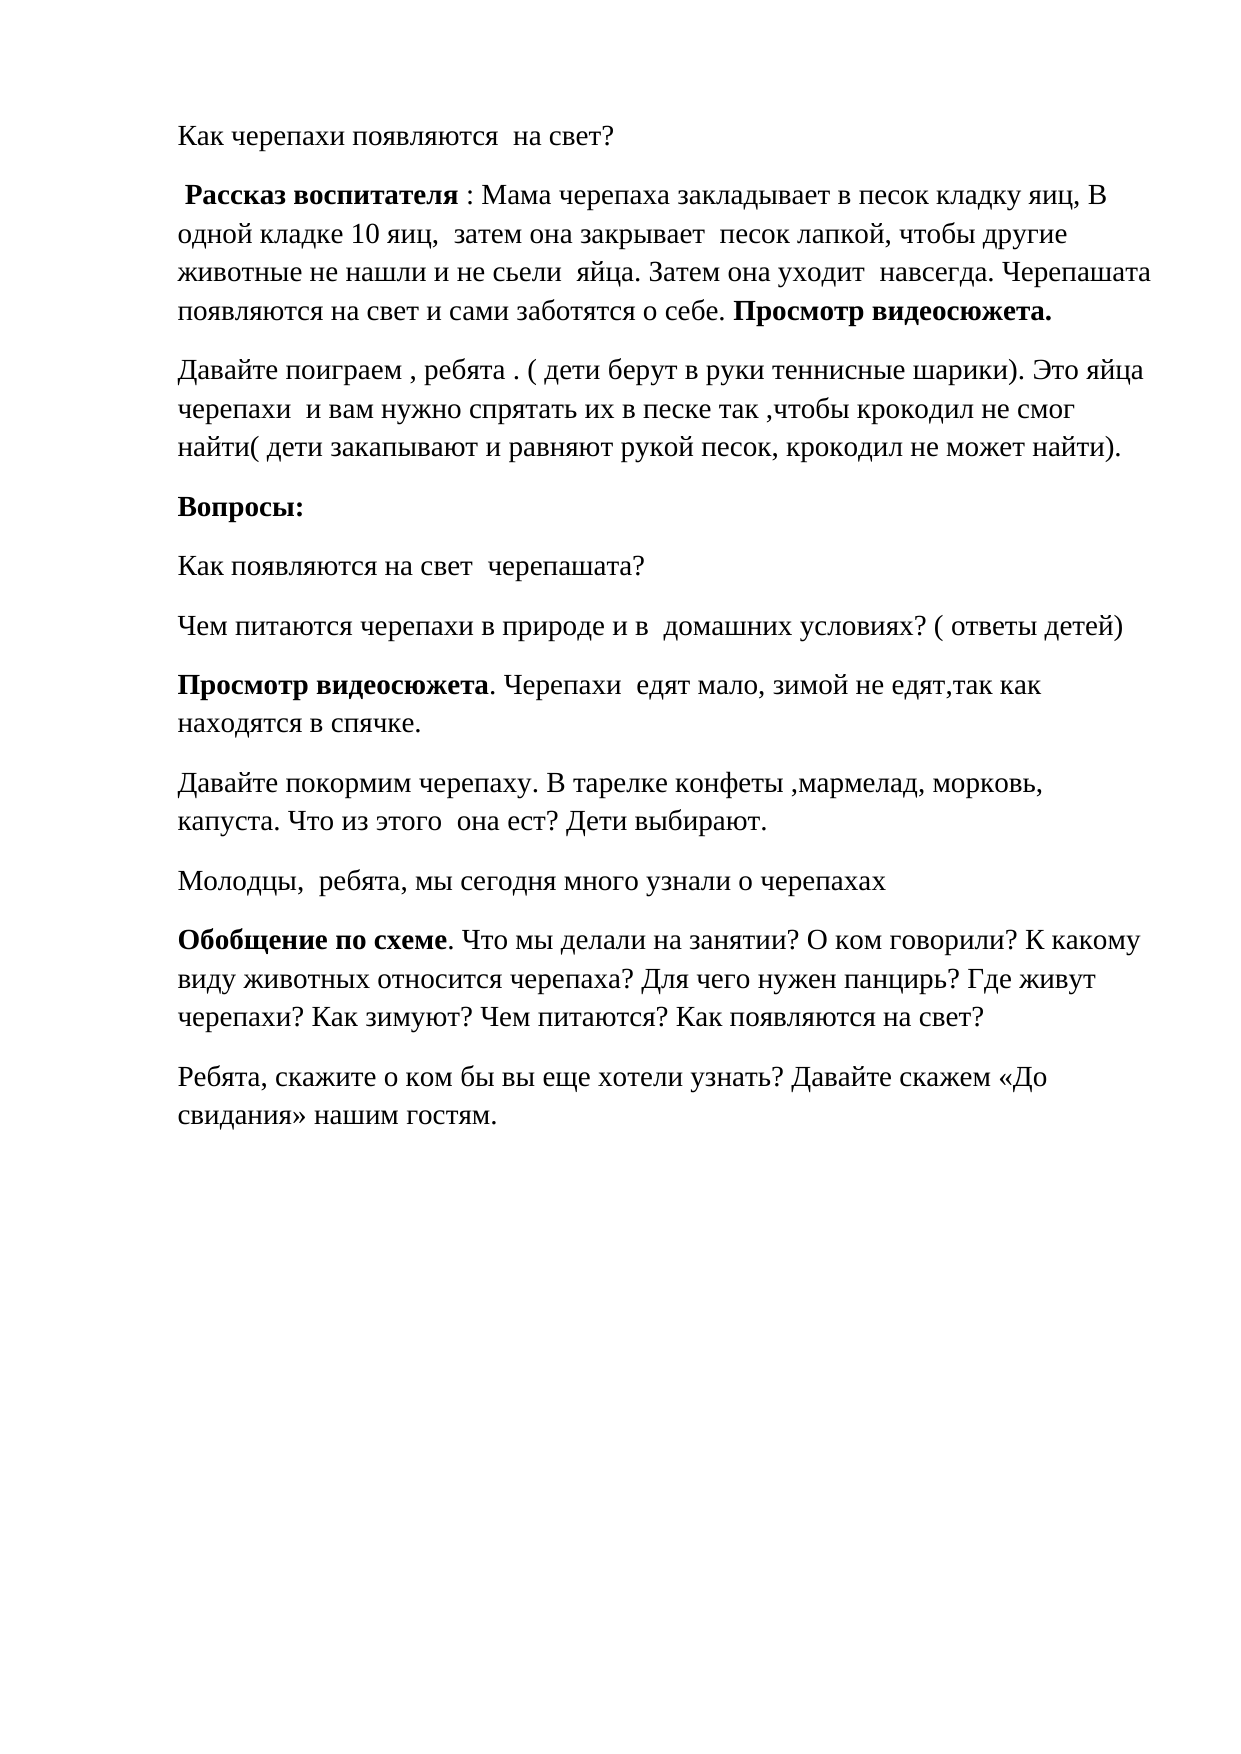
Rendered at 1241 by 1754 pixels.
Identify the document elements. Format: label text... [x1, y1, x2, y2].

text Чем питаются черепахи в природе и в домашних условиях? ( ответы детей) [177, 608, 1152, 641]
text Давайте поиграем , ребята . ( дети берут в руки теннисные шарики). Это яйца черепахи и вам нужно спрятать их в песке так ,чтобы крокодил не смог найти( дети закапывают и равняют рукой песок, крокодил не может найти). [177, 352, 1152, 463]
text Давайте покормим черепаху. В тарелке конфеты ,мармелад, морковь, капуста. Что из этого она ест? Дети выбирают. [177, 765, 1152, 837]
text Обобщение по схеме. Что мы делали на занятии? О ком говорили? К какому виду животных относится черепаха? Для чего нужен панцирь? Где живут черепахи? Как зимуют? Чем питаются? Как появляются на свет? [177, 922, 1152, 1033]
text Как появляются на свет черепашата? [177, 548, 1152, 582]
text Как черепахи появляются на свет? [177, 118, 1152, 152]
text Вопросы: [177, 489, 1152, 522]
text Рассказ воспитателя : Мама черепаха закладывает в песок кладку яиц, В одной кладке 10 яиц, затем она закрывает песок лапкой, чтобы другие животные не нашли и не сьели яйца. Затем она уходит навсегда. Черепашата появляются на свет и сами заботятся о себе. Просмотр видеосюжета. [177, 177, 1152, 327]
text Просмотр видеосюжета. Черепахи едят мало, зимой не едят,так как находятся в спячке. [177, 667, 1152, 739]
text Молодцы, ребята, мы сегодня много узнали о черепахах [177, 863, 1152, 896]
text Ребята, скажите о ком бы вы еще хотели узнать? Давайте скажем «До свидания» нашим гостям. [177, 1059, 1152, 1131]
